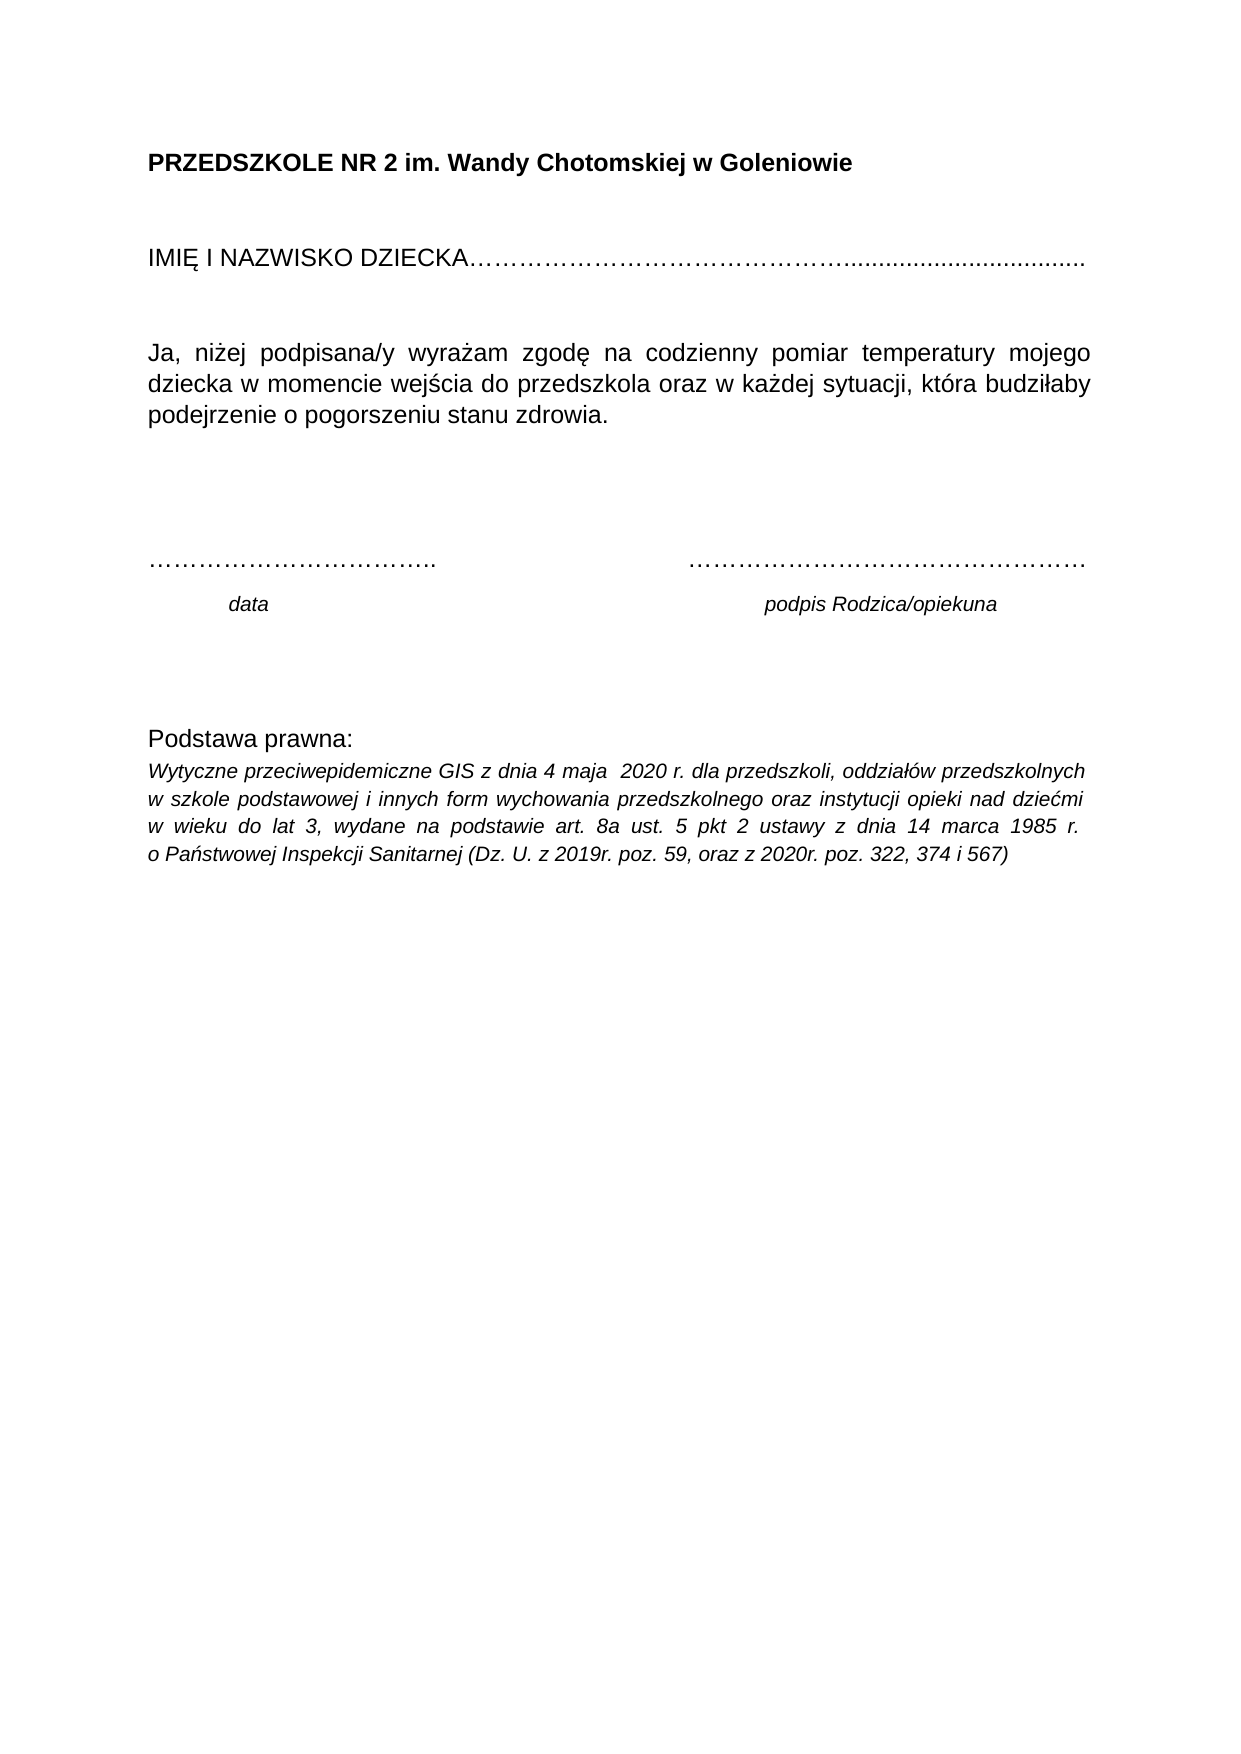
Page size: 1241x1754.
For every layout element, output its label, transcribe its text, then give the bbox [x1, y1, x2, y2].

text Ja, niżej podpisana/y wyrażam zgodę na codzienny pomiar temperatury mojego dziecka w momencie wejścia do przedszkola oraz w każdej sytuacji, która budziłaby podejrzenie o pogorszeniu stanu zdrowia. [148, 338, 1093, 429]
text IMIĘ I NAZWISKO DZIECKA………………………………………................................... [148, 243, 1093, 272]
text …………………………….. ………………………………………… [148, 544, 1093, 572]
text Podstawa prawna: [148, 724, 1093, 753]
text data podpis Rodzica/opiekuna [148, 591, 1093, 615]
text PRZEDSZKOLE NR 2 im. Wandy Chotomskiej w Goleniowie [148, 148, 1093, 176]
text Wytyczne przeciwepidemiczne GIS z dnia 4 maja 2020 r. dla przedszkoli, oddziałów przedszkolnych w szkole podstawowej i innych form wychowania przedszkolnego oraz instytucji opieki nad dziećmi w wieku do lat 3, wydane na podstawie art. 8a ust. 5 pkt 2 ustawy z dnia 14 marca 1985 r. o Państwowej Inspekcji Sanitarnej (Dz. U. z 2019r. poz. 59, oraz z 2020r. poz. 322, 374 i 567) [148, 759, 1093, 866]
